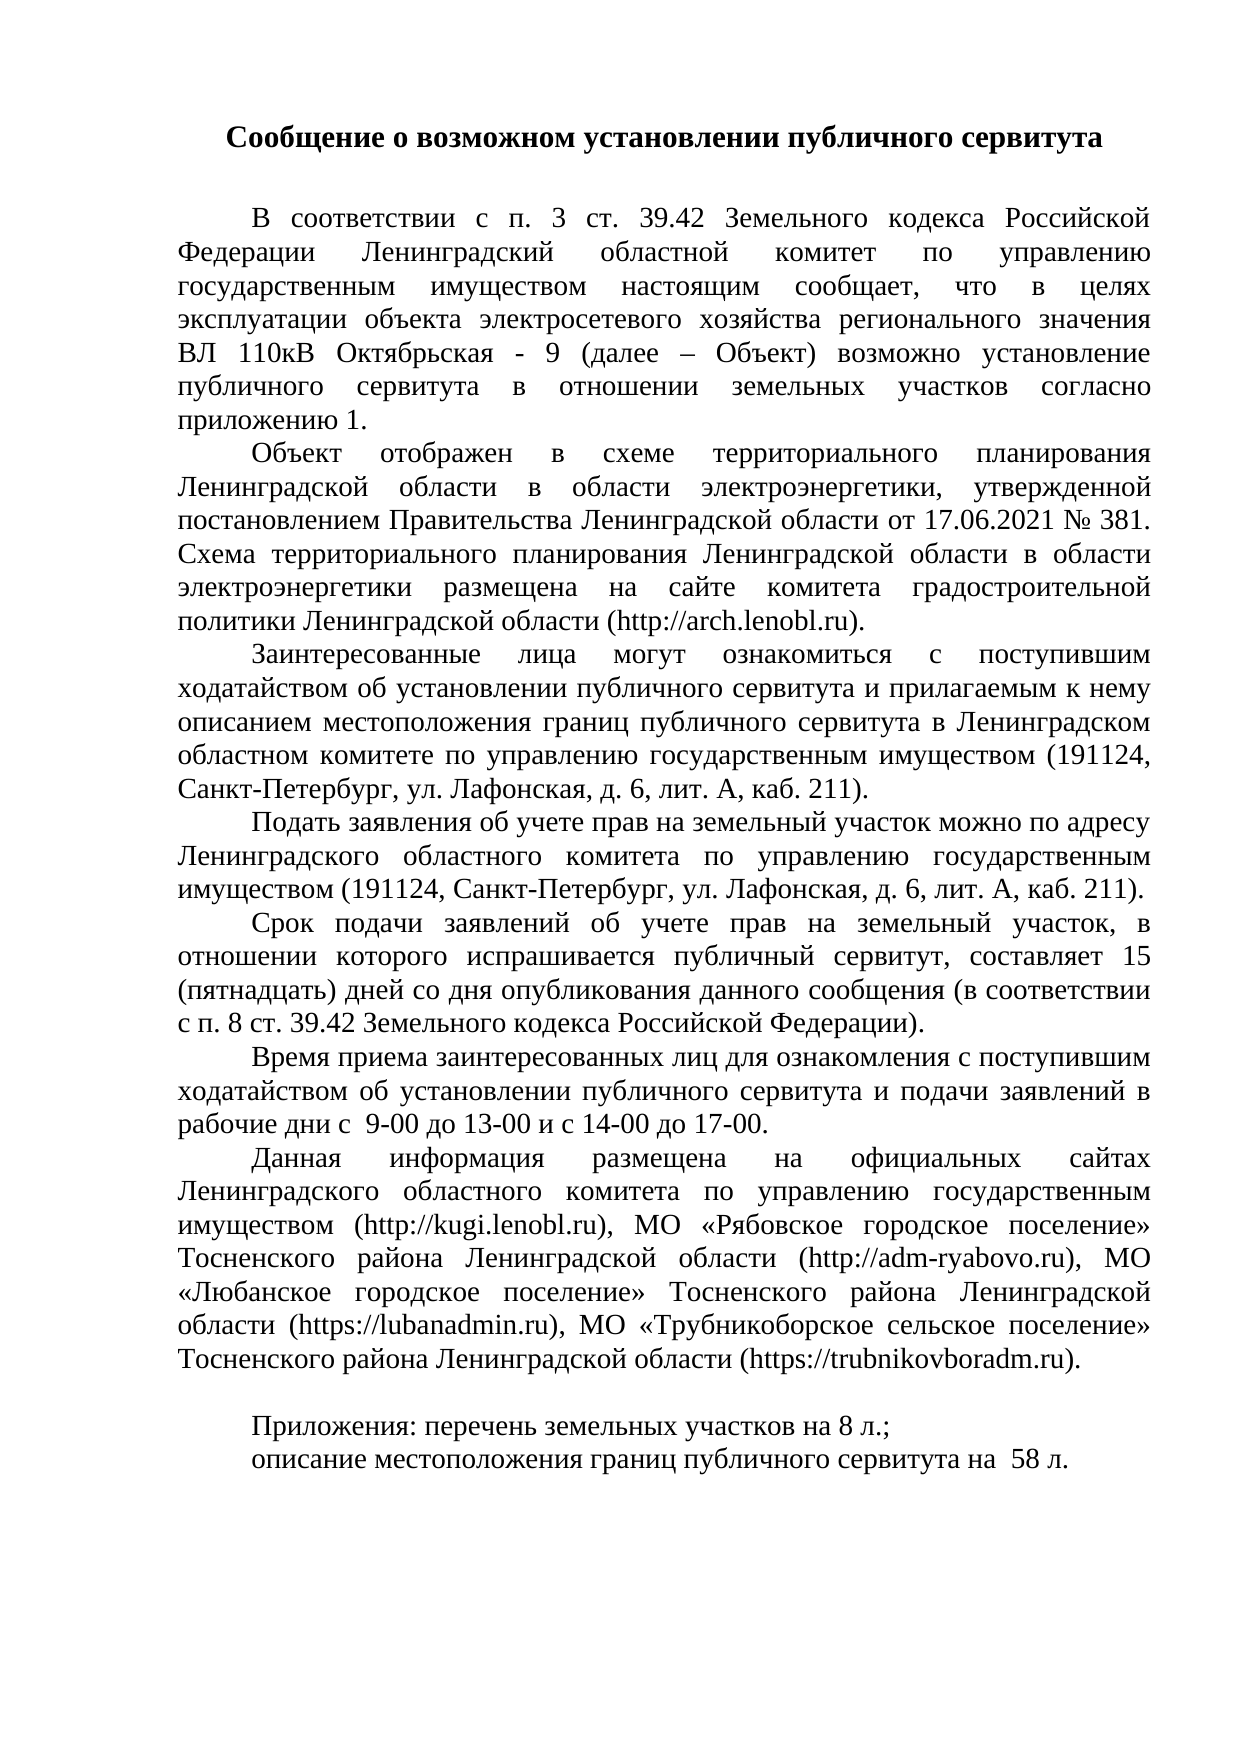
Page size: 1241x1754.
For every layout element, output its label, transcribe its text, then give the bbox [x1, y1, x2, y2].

text Время приема заинтересованных лиц для ознакомления с поступившим ходатайством об установлении публичного сервитута и подачи заявлений в рабочие дни с 9-00 до 13-00 и с 14-00 до 17-00. [177, 1039, 1152, 1140]
text Сообщение о возможном установлении публичного сервитута [177, 118, 1152, 154]
text Подать заявления об учете прав на земельный участок можно по адресу Ленинградского областного комитета по управлению государственным имуществом (191124, Санкт-Петербург, ул. Лафонская, д. 6, лит. А, каб. 211). [177, 804, 1152, 905]
text Заинтересованные лица могут ознакомиться с поступившим ходатайством об установлении публичного сервитута и прилагаемым к нему описанием местоположения границ публичного сервитута в Ленинградском областном комитете по управлению государственным имуществом (191124, Санкт-Петербург, ул. Лафонская, д. 6, лит. А, каб. 211). [177, 637, 1152, 804]
text Объект отображен в схеме территориального планирования Ленинградской области в области электроэнергетики, утвержденной постановлением Правительства Ленинградской области от 17.06.2021 № 381. Схема территориального планирования Ленинградской области в области электроэнергетики размещена на сайте комитета градостроительной политики Ленинградской области (http://arch.lenobl.ru). [177, 435, 1152, 637]
text Данная информация размещена на официальных сайтах Ленинградского областного комитета по управлению государственным имуществом (http://kugi.lenobl.ru), МО «Рябовское городское поселение» Тосненского района Ленинградской области (http://adm-ryabovo.ru), МО «Любанское городское поселение» Тосненского района Ленинградской области (https://lubanadmin.ru), МО «Трубникоборское сельское поселение» Тосненского района Ленинградской области (https://trubnikovboradm.ru). [177, 1140, 1152, 1374]
text В соответствии с п. 3 ст. 39.42 Земельного кодекса Российской Федерации Ленинградский областной комитет по управлению государственным имуществом настоящим сообщает, что в целях эксплуатации объекта электросетевого хозяйства регионального значения ВЛ 110кВ Октябрьская - 9 (далее – Объект) возможно установление публичного сервитута в отношении земельных участков согласно приложению 1. [177, 201, 1152, 435]
text Приложения: перечень земельных участков на 8 л.; [177, 1408, 1152, 1442]
text описание местоположения границ публичного сервитута на 58 л. [177, 1442, 1152, 1475]
text Срок подачи заявлений об учете прав на земельный участок, в отношении которого испрашивается публичный сервитут, составляет 15 (пятнадцать) дней со дня опубликования данного сообщения (в соответствии с п. 8 ст. 39.42 Земельного кодекса Российской Федерации). [177, 905, 1152, 1039]
